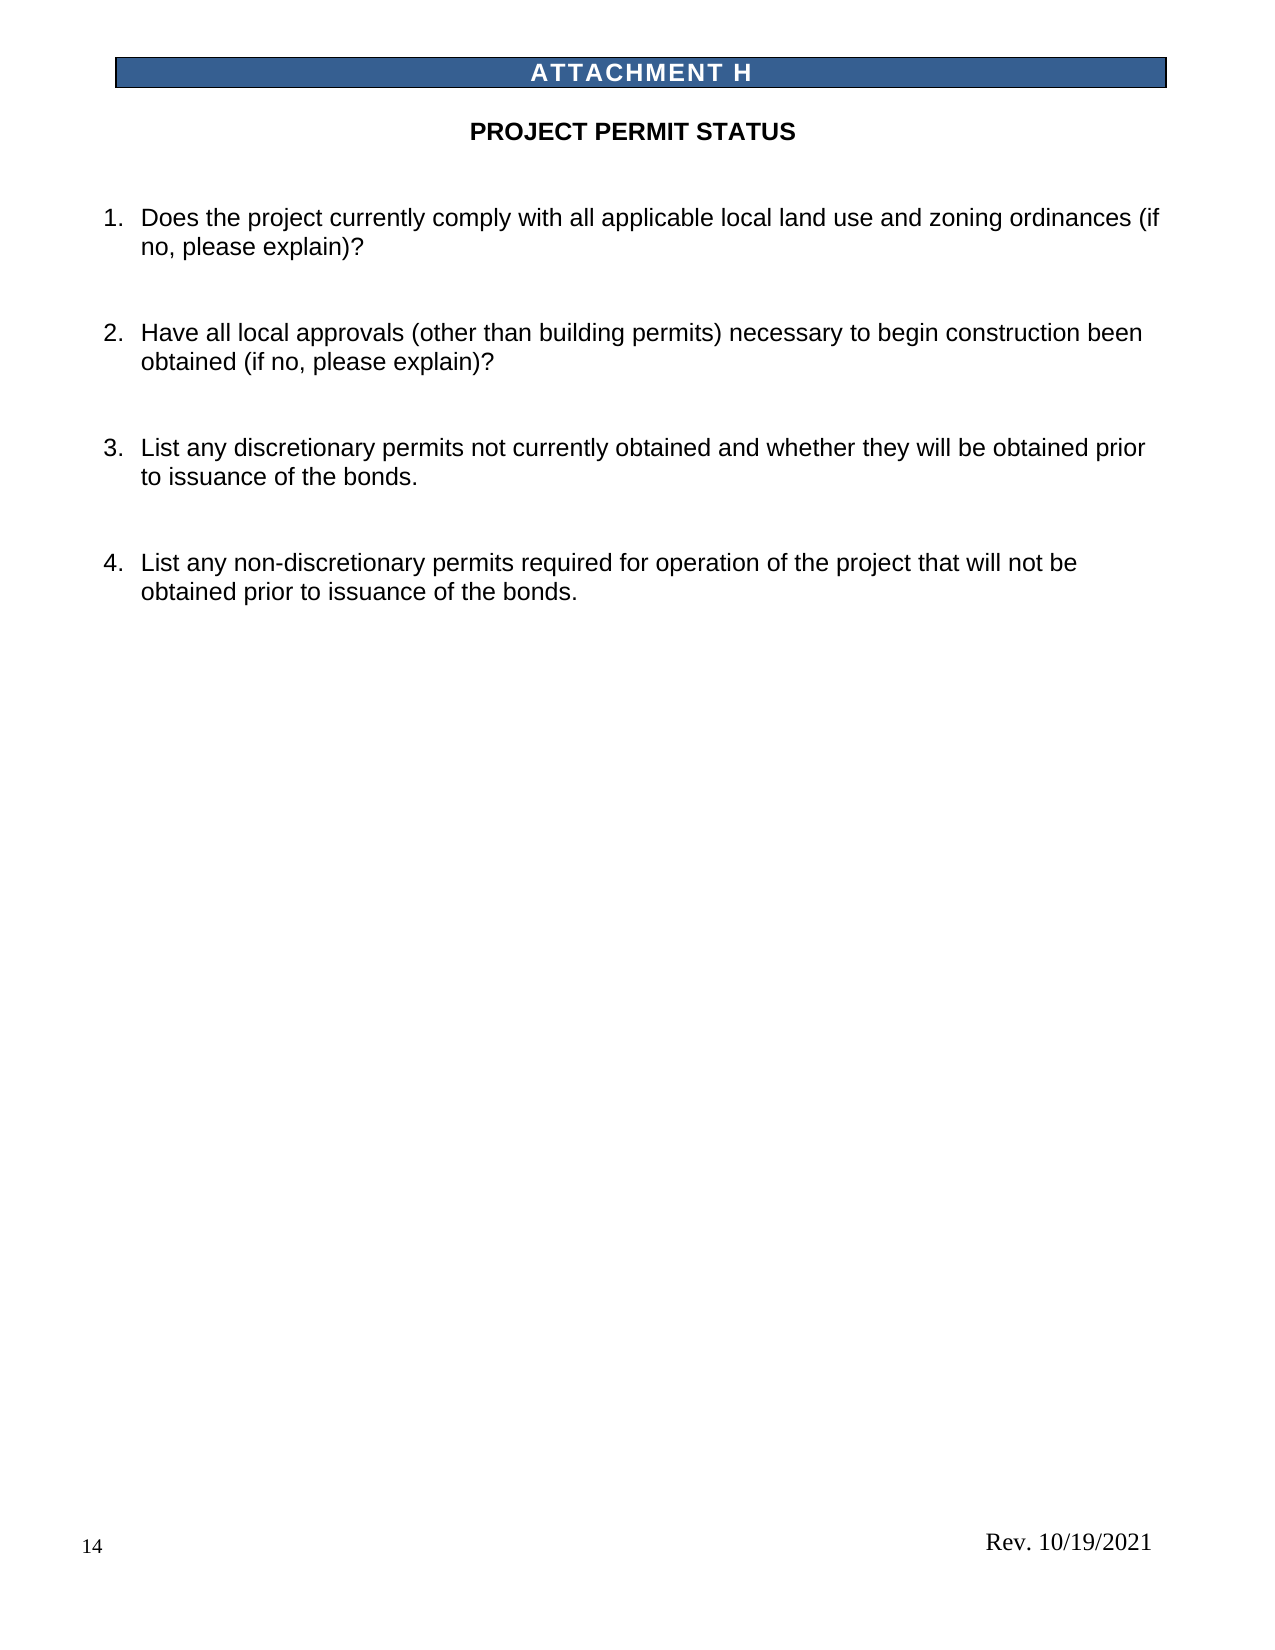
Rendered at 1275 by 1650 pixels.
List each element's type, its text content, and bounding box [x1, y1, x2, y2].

subtitle PROJECT PERMIT STATUS [103, 117, 1162, 146]
subtitle List any non-discretionary permits required for operation of the project that will not be obtained prior to issuance of the bonds. [103, 548, 1162, 606]
table_header ATTACHMENT H [117, 58, 1165, 87]
subtitle Does the project currently comply with all applicable local land use and zoning ordinances (if no, please explain)? [103, 203, 1162, 261]
subtitle List any discretionary permits not currently obtained and whether they will be obtained prior to issuance of the bonds. [103, 433, 1162, 491]
subtitle Have all local approvals (other than building permits) necessary to begin construction been obtained (if no, please explain)? [103, 318, 1162, 376]
